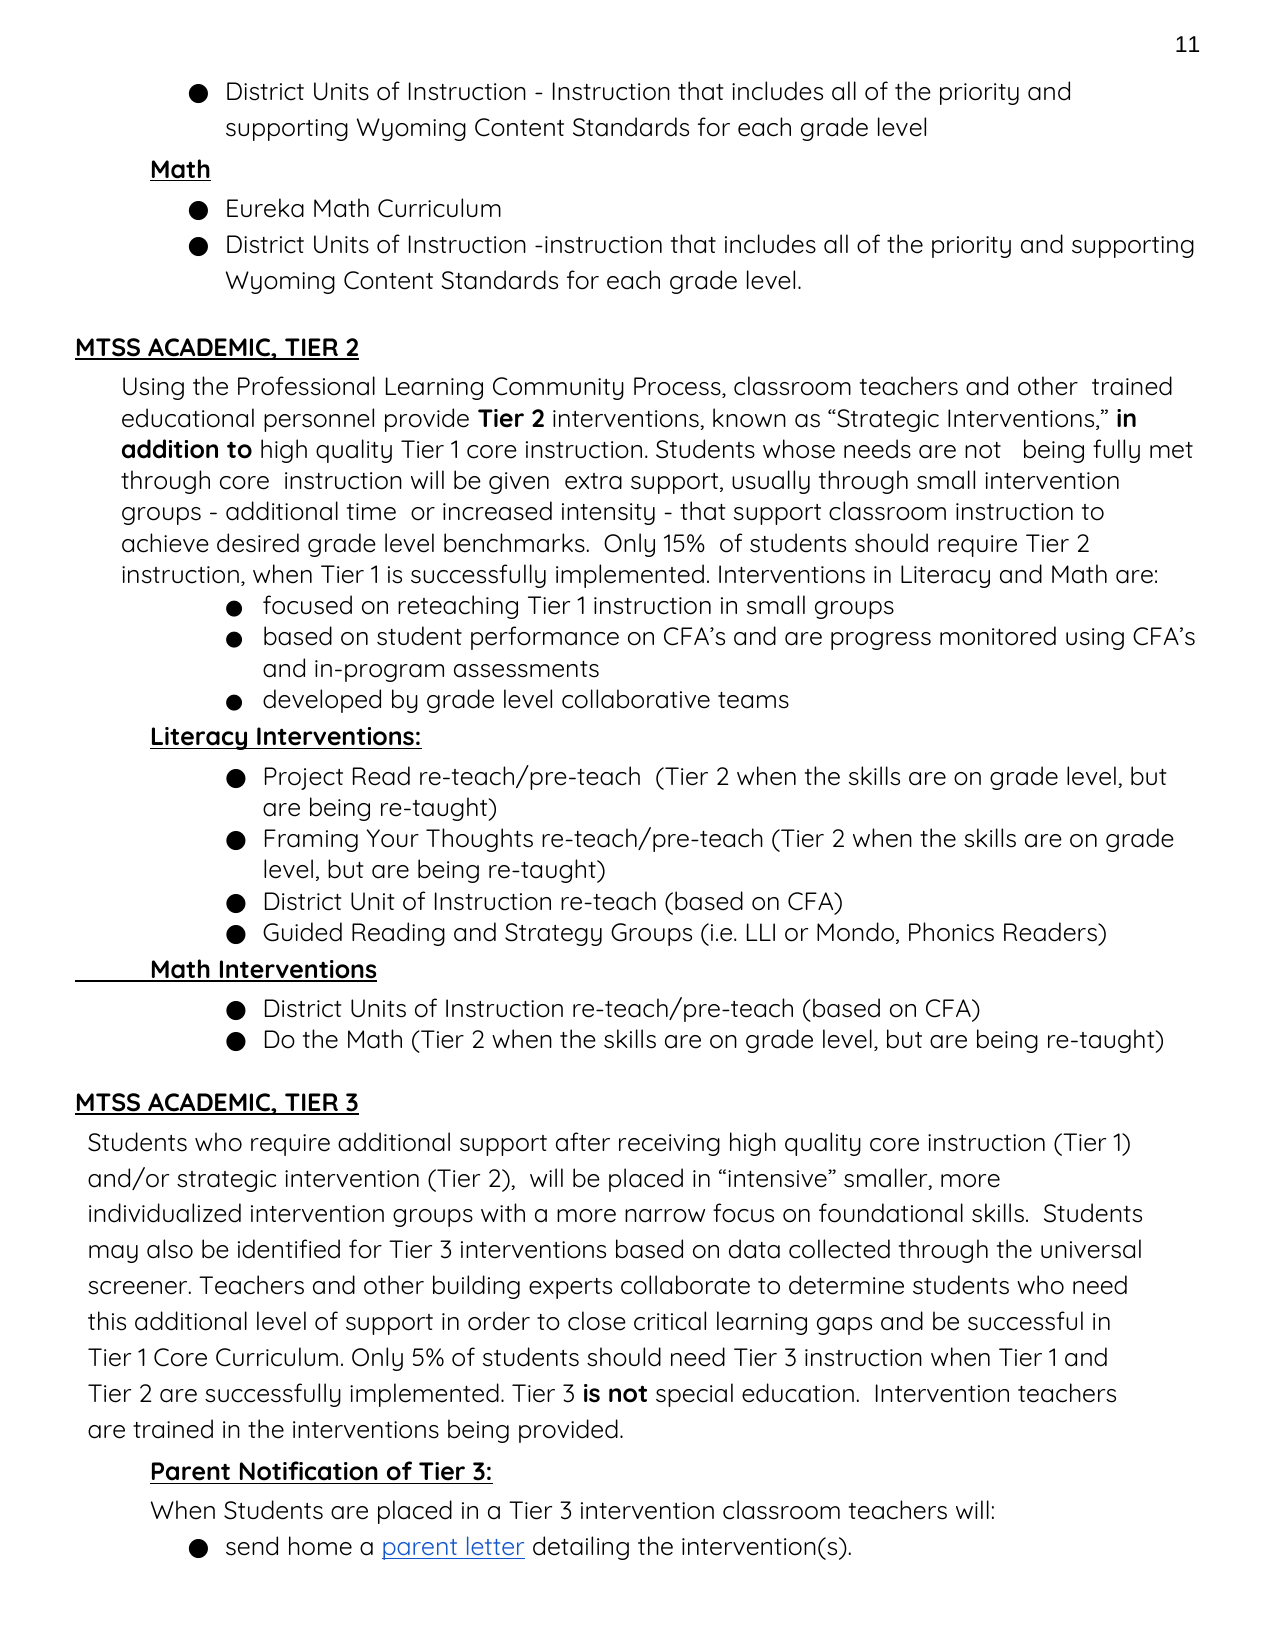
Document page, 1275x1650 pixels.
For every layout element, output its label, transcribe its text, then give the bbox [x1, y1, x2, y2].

list District Units of Instruction - Instruction that includes all of the priority and supporting Wyoming Content Standards for each grade level [187, 75, 1200, 142]
list send home a parent letter detailing the intervention(s). [187, 1531, 1152, 1562]
subtitle Math [150, 153, 1192, 184]
list focused on reteaching Tier 1 instruction in small groups [225, 589, 1200, 621]
list Eureka Math Curriculum [187, 192, 1200, 223]
subtitle Parent Notification of Tier 3: [150, 1456, 1192, 1487]
subtitle Math Interventions [75, 954, 1192, 985]
list District Units of Instruction re-teach/pre-teach (based on CFA) [225, 993, 1200, 1024]
text Students who require additional support after receiving high quality core instruction (Tier 1) and/or strategic intervention (Tier 2), will be placed in “intensive” smaller, more individualized intervention groups with a more narrow focus on foundational skills. Students may also be identified for Tier 3 interventions based on data collected through the universal screener. Teachers and other building experts collaborate to determine students who need this additional level of support in order to close critical learning gaps and be successful in Tier 1 Core Curriculum. Only 5% of students should need Tier 3 instruction when Tier 1 and Tier 2 are successfully implemented. Tier 3 is not special education. Intervention teachers are trained in the interventions being provided. [87, 1126, 1152, 1445]
list Do the Math (Tier 2 when the skills are on grade level, but are being re-taught) [225, 1024, 1200, 1055]
subtitle Literacy Interventions: [150, 721, 1192, 752]
list Guided Reading and Strategy Groups (i.e. LLI or Mondo, Phonics Readers) [225, 916, 1200, 947]
list developed by grade level collaborative teams [225, 683, 1200, 714]
list Project Read re-teach/pre-teach (Tier 2 when the skills are on grade level, but are being re-taught) [225, 760, 1200, 822]
text Using the Professional Learning Community Process, classroom teachers and other trained educational personnel provide Tier 2 interventions, known as “Strategic Interventions,” in addition to high quality Tier 1 core instruction. Students whose needs are not being fully met through core instruction will be given extra support, usually through small intervention groups - additional time or increased intensity - that support classroom instruction to achieve desired grade level benchmarks. Only 15% of students should require Tier 2 instruction, when Tier 1 is successfully implemented. Interventions in Literacy and Math are: [121, 371, 1200, 589]
list Framing Your Thoughts re-teach/pre-teach (Tier 2 when the skills are on grade level, but are being re-taught) [225, 822, 1200, 885]
subtitle MTSS ACADEMIC, TIER 3 [75, 1086, 1200, 1118]
subtitle MTSS ACADEMIC, TIER 2 [75, 331, 1200, 362]
text When Students are placed in a Tier 3 intervention classroom teachers will: [87, 1495, 1152, 1526]
list District Unit of Instruction re-teach (based on CFA) [225, 885, 1200, 916]
list based on student performance on CFA’s and are progress monitored using CFA’s and in-program assessments [225, 621, 1200, 683]
list District Units of Instruction -instruction that includes all of the priority and supporting Wyoming Content Standards for each grade level. [187, 228, 1200, 295]
